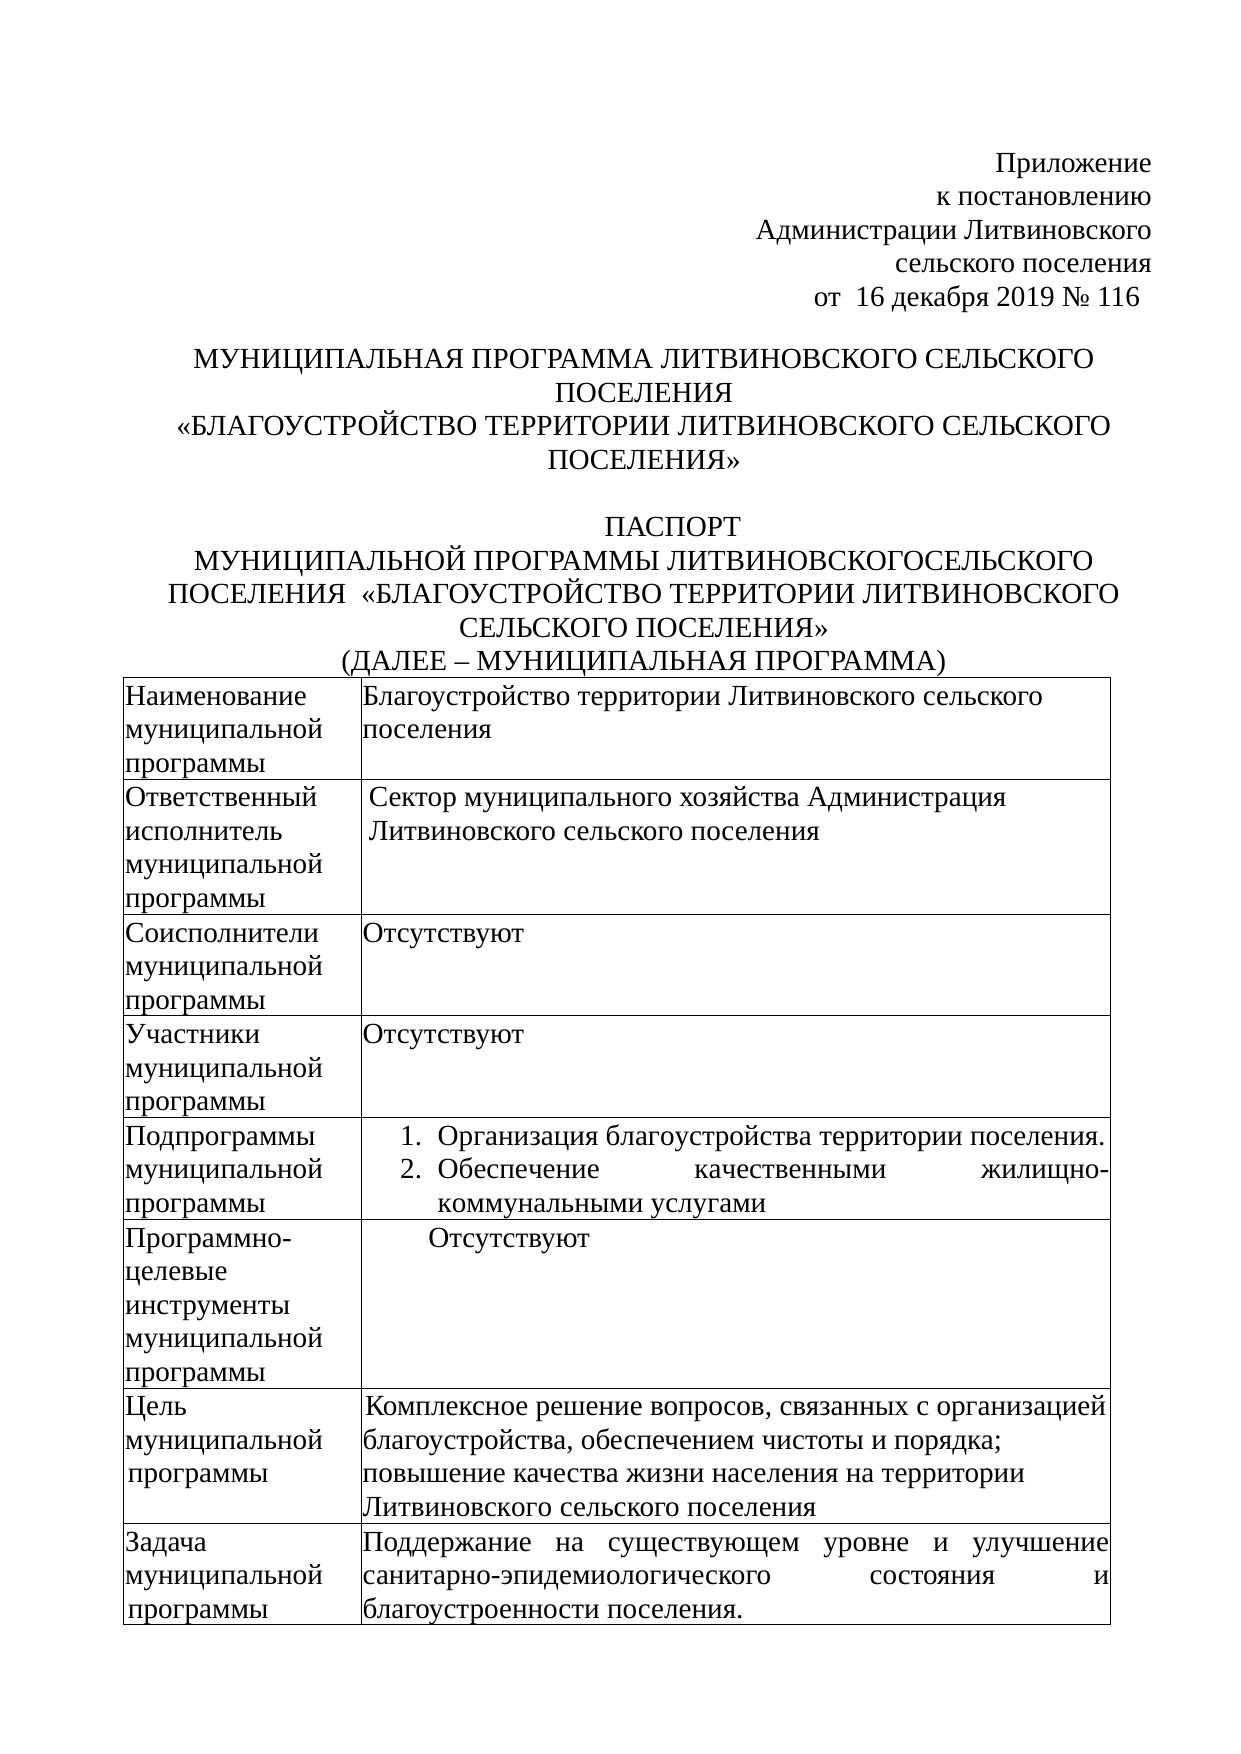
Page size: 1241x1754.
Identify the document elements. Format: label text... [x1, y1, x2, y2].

table_cell Сектор муниципального хозяйства Администрация Литвиновского сельского поселения [362, 780, 1110, 914]
table_cell Отсутствуют [362, 1016, 1110, 1117]
table_cell Организация благоустройства территории поселения. Обеспечение качественными жилищно-коммунальными услугами [362, 1118, 1110, 1219]
text ПАСПОРТ [136, 509, 1209, 543]
table_cell Подпрограммы муниципальной программы [124, 1118, 361, 1219]
text МУНИЦИПАЛЬНОЙ ПРОГРАММЫ ЛИТВИНОВСКОГОСЕЛЬСКОГО ПОСЕЛЕНИЯ «БлагоустроЙСТВО ТЕРРИТОРИИ ЛИТВИНОВСКОГО СЕЛЬСКОГО ПОСЕЛЕНИЯ» [136, 543, 1152, 643]
table_cell Поддержание на существующем уровне и улучшение санитарно-эпидемиологического состояния и благоустроенности поселения. [362, 1524, 1110, 1624]
table_header Благоустройство территории Литвиновского сельского поселения [362, 678, 1110, 778]
table_cell Участники муниципальной программы [124, 1016, 361, 1117]
text Приложение [697, 145, 1152, 178]
table_cell Соисполнители муниципальной программы [124, 915, 361, 1015]
table_cell Цель муниципальной программы [124, 1389, 361, 1523]
table_header Наименование муниципальной программы [124, 678, 361, 778]
table_cell Программно-целевые инструменты муниципальной программы [124, 1220, 361, 1387]
table_cell Задача муниципальной программы [124, 1524, 361, 1624]
text МУНИЦИПАЛЬНАЯ ПРОГРАММА ЛИТВИНОВСКОГО СЕЛЬСКОГО ПОСЕЛЕНИЯ [136, 341, 1152, 408]
table_cell Отсутствуют [362, 915, 1110, 1015]
table_cell Комплексное решение вопросов, связанных с организацией благоустройства, обеспечением чистоты и порядка; повышение качества жизни населения на территории Литвиновского сельского поселения [362, 1389, 1110, 1523]
table_cell Отсутствуют [362, 1220, 1110, 1387]
text «БлагоустроЙСТВО ТЕРРИТОРИИ ЛИТВИНОВСКОГО СЕЛЬСКОГО ПОСЕЛЕНИЯ» [136, 408, 1152, 476]
text (ДАЛЕЕ – МУНИЦИПАЛЬНАЯ ПРОГРАММА) [136, 643, 1152, 677]
text к постановлению [697, 178, 1152, 212]
table_cell Ответственный исполнитель муниципальной программы [124, 780, 361, 914]
text от 16 декабря 2019 № 116 [697, 279, 1152, 313]
text Администрации Литвиновского сельского поселения [697, 212, 1152, 279]
